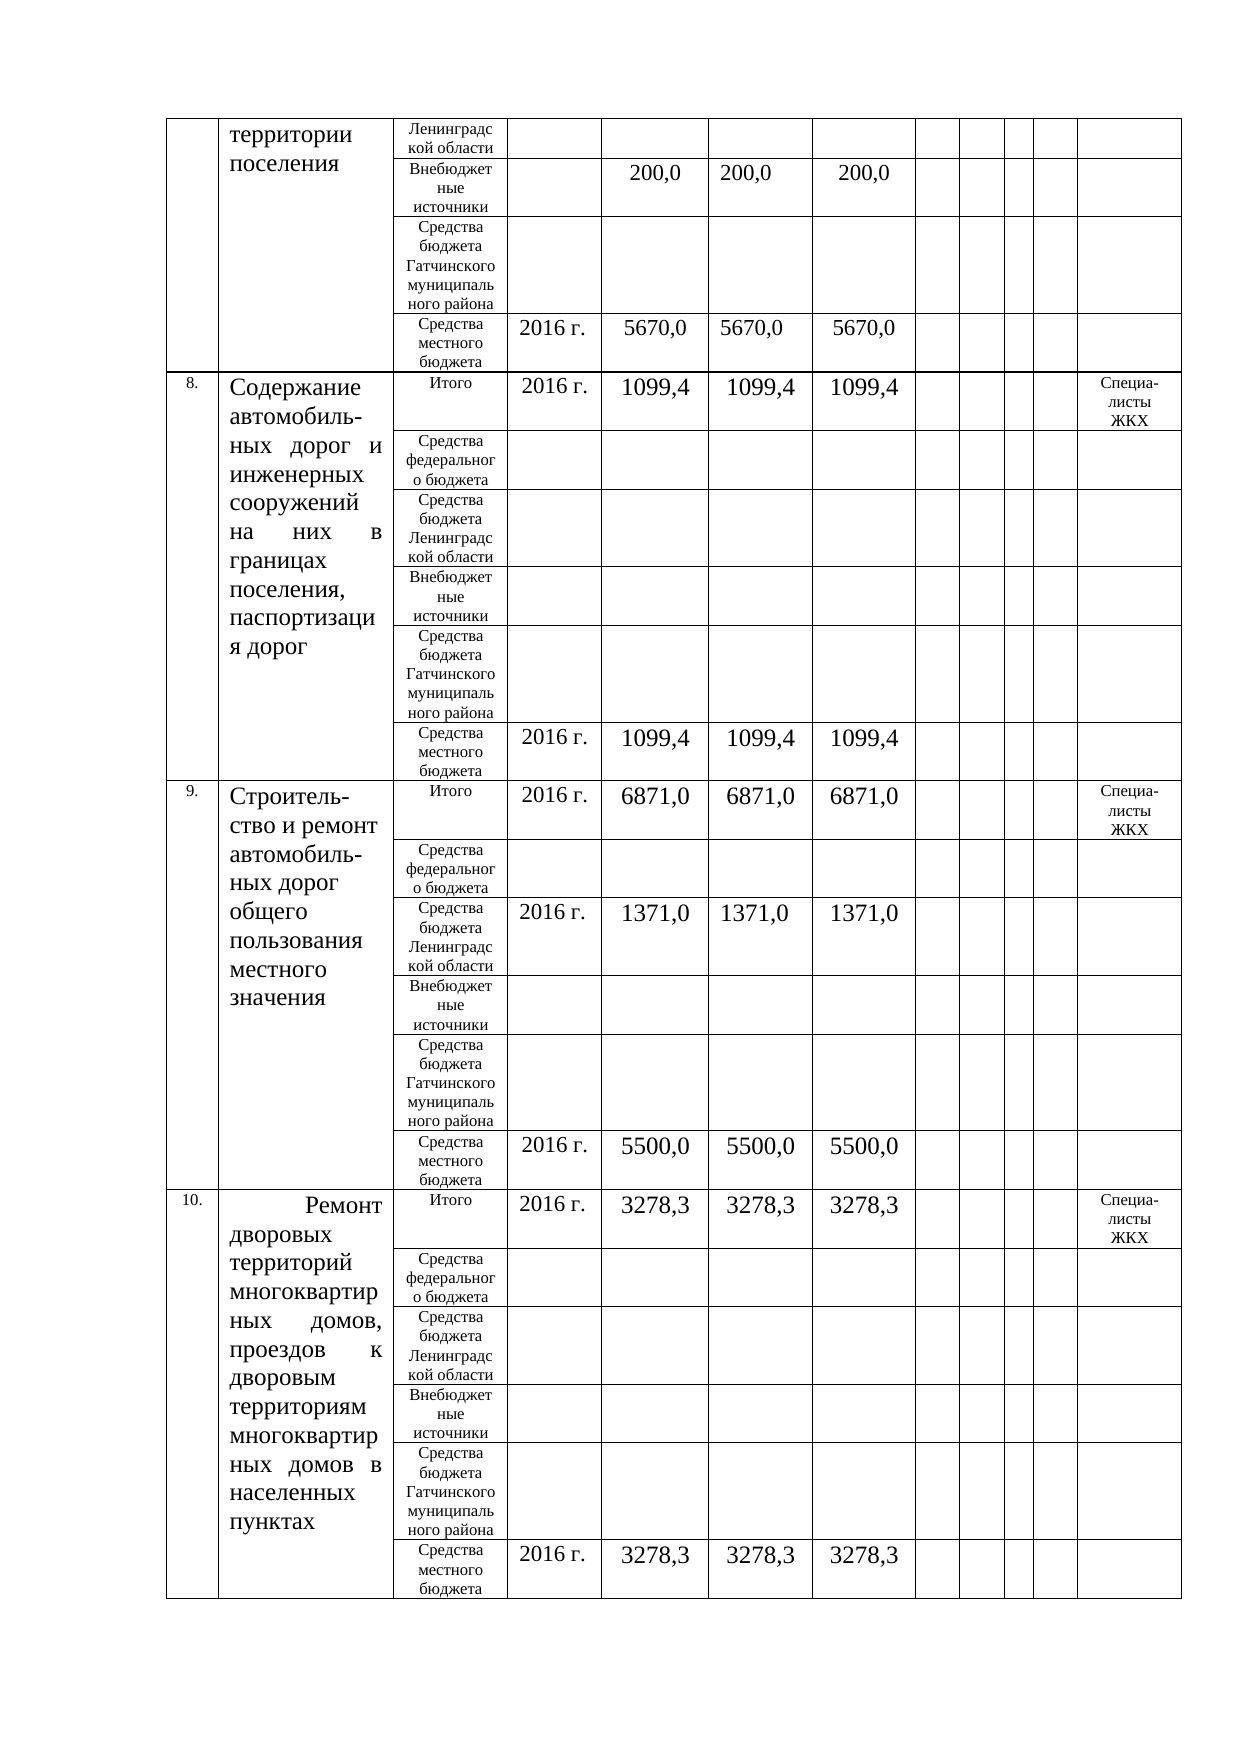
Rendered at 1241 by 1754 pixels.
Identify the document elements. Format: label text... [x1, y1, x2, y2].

table_cell [916, 781, 959, 839]
table_cell [1078, 1035, 1181, 1130]
table_cell 5670,0 [709, 314, 812, 371]
table_cell 5500,0 [813, 1131, 915, 1189]
table_cell 8. [167, 373, 218, 780]
table_cell [1005, 1035, 1033, 1130]
table_cell 3278,3 [813, 1540, 915, 1598]
table_cell [960, 567, 1004, 625]
table_cell [1078, 159, 1181, 216]
table_cell [602, 217, 708, 313]
table_cell 3278,3 [709, 1540, 812, 1598]
table_cell Средства бюджета Гатчинского муниципального района [394, 217, 507, 313]
table_cell [1034, 567, 1077, 625]
table_cell [916, 1190, 959, 1247]
table_cell [508, 119, 601, 157]
table_cell Внебюджетные источники [394, 567, 507, 625]
table_cell [960, 781, 1004, 839]
table_cell [1078, 723, 1181, 780]
table_cell [1005, 1540, 1033, 1598]
table_cell [602, 119, 708, 157]
table_cell Средства федерального бюджета [394, 431, 507, 488]
table_cell [813, 1249, 915, 1306]
table_cell 3278,3 [602, 1540, 708, 1598]
table_cell [602, 976, 708, 1033]
table_cell 5670,0 [813, 314, 915, 371]
table_cell [916, 373, 959, 430]
table_cell [508, 431, 601, 488]
table_cell Средства местного бюджета [394, 723, 507, 780]
table_cell [508, 976, 601, 1033]
table_cell 2016 г. [508, 723, 601, 780]
table_cell [960, 1540, 1004, 1598]
table_cell [709, 119, 812, 157]
table_cell [916, 431, 959, 488]
table_cell [1078, 976, 1181, 1033]
table_cell [813, 1307, 915, 1384]
table_cell [916, 626, 959, 722]
table_cell [1034, 119, 1077, 157]
table_cell [1034, 976, 1077, 1033]
table_cell [813, 490, 915, 566]
table_cell [1005, 898, 1033, 975]
table_cell [1005, 723, 1033, 780]
table_cell [1005, 567, 1033, 625]
table_cell [1005, 314, 1033, 371]
table_cell [916, 723, 959, 780]
table_cell [508, 1249, 601, 1306]
table_cell 2016 г. [508, 898, 601, 975]
table_cell Итого [394, 1190, 507, 1247]
table_cell Средства бюджета Гатчинского муниципального района [394, 1035, 507, 1130]
table_cell [508, 1307, 601, 1384]
table_cell Внебюджетные источники [394, 1385, 507, 1442]
table_cell [813, 431, 915, 488]
table_cell 3278,3 [813, 1190, 915, 1247]
table_cell Ремонт дворовых территорий многоквартирных домов, проездов к дворовым территориям многоквартирных домов в населенных пунктах [219, 1190, 393, 1598]
table_cell [602, 1385, 708, 1442]
table_cell [508, 567, 601, 625]
table_cell 1099,4 [602, 723, 708, 780]
table_cell Внебюджетные источники [394, 976, 507, 1033]
table_cell [508, 626, 601, 722]
table_cell 2016 г. [508, 781, 601, 839]
table_cell Средства бюджета Гатчинского муниципального района [394, 626, 507, 722]
table_cell [916, 1131, 959, 1189]
table_cell Строитель-ство и ремонт автомобиль-ных дорог общего пользования местного значения [219, 781, 393, 1189]
table_cell [1078, 119, 1181, 157]
table_cell [916, 1035, 959, 1130]
table_cell 6871,0 [602, 781, 708, 839]
table_cell [960, 314, 1004, 371]
table_cell 6871,0 [813, 781, 915, 839]
table_cell [960, 723, 1004, 780]
table_cell Средства местного бюджета [394, 1540, 507, 1598]
table_cell [602, 1307, 708, 1384]
table_cell [1078, 314, 1181, 371]
table_cell [960, 1131, 1004, 1189]
table_cell [1034, 490, 1077, 566]
table_cell [960, 431, 1004, 488]
table_cell [1034, 373, 1077, 430]
table_cell 1371,0 [709, 898, 812, 975]
table_cell [960, 1307, 1004, 1384]
table_cell [1078, 626, 1181, 722]
table_cell 5500,0 [602, 1131, 708, 1189]
table_cell [709, 217, 812, 313]
table_cell [1034, 1035, 1077, 1130]
table_cell [1005, 490, 1033, 566]
table_cell [960, 1249, 1004, 1306]
table_cell [709, 490, 812, 566]
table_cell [394, 119, 507, 157]
table_cell [916, 490, 959, 566]
table_cell [916, 898, 959, 975]
table_cell 1099,4 [709, 373, 812, 430]
table_cell [960, 976, 1004, 1033]
table_cell [1078, 840, 1181, 897]
table_cell [1005, 1131, 1033, 1189]
table_cell [602, 1035, 708, 1130]
table_cell [916, 159, 959, 216]
table_cell [602, 1443, 708, 1539]
table_cell [1005, 976, 1033, 1033]
table_cell [1034, 781, 1077, 839]
table_cell [960, 1443, 1004, 1539]
table_cell 6871,0 [709, 781, 812, 839]
table_cell [1078, 1540, 1181, 1598]
table_cell [1034, 1307, 1077, 1384]
table_cell Средства бюджета Гатчинского муниципального района [394, 1443, 507, 1539]
table_cell [916, 1540, 959, 1598]
table_cell Специа-листы ЖКХ [1078, 781, 1181, 839]
table_cell [1005, 217, 1033, 313]
table_cell [1005, 373, 1033, 430]
table_cell [960, 217, 1004, 313]
table_cell Специа-листы ЖКХ [1078, 373, 1181, 430]
table_cell 1371,0 [602, 898, 708, 975]
table_cell Итого [394, 781, 507, 839]
table_cell 3278,3 [602, 1190, 708, 1247]
table_cell 2016 г. [508, 373, 601, 430]
table_cell [916, 976, 959, 1033]
table_cell [916, 840, 959, 897]
table_cell 3278,3 [709, 1190, 812, 1247]
table_cell [813, 1035, 915, 1130]
table_cell [1005, 1385, 1033, 1442]
table_cell [1034, 159, 1077, 216]
table_cell [1005, 1443, 1033, 1539]
table_cell [960, 1385, 1004, 1442]
table_cell [1034, 1131, 1077, 1189]
table_cell [602, 431, 708, 488]
table_cell [916, 314, 959, 371]
table_cell [602, 567, 708, 625]
table_cell [1078, 217, 1181, 313]
table_cell [1034, 723, 1077, 780]
table_cell [602, 626, 708, 722]
table_cell Средства бюджета Ленинградской области [394, 490, 507, 566]
table_cell [508, 217, 601, 313]
table_cell [508, 1385, 601, 1442]
table_cell 9. [167, 781, 218, 1189]
table_cell [813, 976, 915, 1033]
table_cell Средства местного бюджета [394, 1131, 507, 1189]
table_cell [960, 626, 1004, 722]
table_cell Средства местного бюджета [394, 314, 507, 371]
table_cell [709, 976, 812, 1033]
table_cell 1099,4 [813, 373, 915, 430]
table_cell [1034, 898, 1077, 975]
table_cell [960, 490, 1004, 566]
table_cell [1078, 490, 1181, 566]
table_cell [1034, 1385, 1077, 1442]
table_cell 200,0 [813, 159, 915, 216]
table_cell [960, 1190, 1004, 1247]
table_cell [709, 1035, 812, 1130]
table_cell 2016 г. [508, 1190, 601, 1247]
table_cell [709, 1443, 812, 1539]
table_cell [1034, 1443, 1077, 1539]
table_cell [1034, 217, 1077, 313]
table_cell [1005, 159, 1033, 216]
table_cell [813, 567, 915, 625]
table_cell [1078, 1249, 1181, 1306]
table_cell [1005, 840, 1033, 897]
table_cell 10. [167, 1190, 218, 1598]
table_cell 200,0 [602, 159, 708, 216]
table_cell [916, 1385, 959, 1442]
table_cell 5670,0 [602, 314, 708, 371]
table_cell [508, 840, 601, 897]
table_cell [508, 159, 601, 216]
table_cell [1078, 1385, 1181, 1442]
table_cell 1099,4 [813, 723, 915, 780]
table_cell [508, 1443, 601, 1539]
table_cell [916, 217, 959, 313]
table_cell Внебюджетные источники [394, 159, 507, 216]
table_cell [916, 119, 959, 157]
table_cell [813, 1443, 915, 1539]
table_cell 5500,0 [709, 1131, 812, 1189]
table_cell 200,0 [709, 159, 812, 216]
table_cell [1034, 314, 1077, 371]
table_cell [1034, 1190, 1077, 1247]
table_cell [813, 840, 915, 897]
table_cell [1005, 431, 1033, 488]
table_cell [1005, 626, 1033, 722]
table_cell [960, 840, 1004, 897]
table_cell [916, 1307, 959, 1384]
table_cell [1034, 1249, 1077, 1306]
table_cell Средства бюджета Ленинградской области [394, 1307, 507, 1384]
table_cell 2016 г. [508, 1131, 601, 1189]
table_cell [709, 567, 812, 625]
table_cell [813, 1385, 915, 1442]
table_cell [709, 840, 812, 897]
table_cell [813, 217, 915, 313]
table_cell [1034, 1540, 1077, 1598]
table_cell [602, 1249, 708, 1306]
table_cell [1034, 431, 1077, 488]
table_cell 1099,4 [709, 723, 812, 780]
table_cell [1034, 626, 1077, 722]
table_cell [1078, 567, 1181, 625]
table_cell [1078, 1443, 1181, 1539]
table_cell [1005, 1307, 1033, 1384]
table_cell [813, 626, 915, 722]
table_cell [960, 119, 1004, 157]
table_cell [1005, 781, 1033, 839]
table_cell Средства федерального бюджета [394, 840, 507, 897]
table_cell [1078, 898, 1181, 975]
table_cell [813, 119, 915, 157]
table_cell Содержание автомобиль-ных дорог и инженерных сооружений на них в границах поселения, паспортизация дорог [219, 373, 393, 780]
table_cell [1078, 1307, 1181, 1384]
table_cell [602, 840, 708, 897]
table_cell [508, 490, 601, 566]
table_cell Итого [394, 373, 507, 430]
table_cell [916, 1249, 959, 1306]
table_cell Средства бюджета Ленинградской области [394, 898, 507, 975]
table_cell [709, 1385, 812, 1442]
table_cell 1099,4 [602, 373, 708, 430]
table_cell [960, 159, 1004, 216]
table_cell 1371,0 [813, 898, 915, 975]
table_cell [709, 431, 812, 488]
table_cell [709, 1249, 812, 1306]
table_cell [1034, 840, 1077, 897]
table_cell Специа-листы ЖКХ [1078, 1190, 1181, 1247]
table_cell [960, 898, 1004, 975]
table_cell [1078, 431, 1181, 488]
table_cell [602, 490, 708, 566]
table_cell [1078, 1131, 1181, 1189]
table_cell [1005, 119, 1033, 157]
table_cell Средства федерального бюджета [394, 1249, 507, 1306]
table_cell [960, 1035, 1004, 1130]
table_cell [1005, 1190, 1033, 1247]
table_cell [1005, 1249, 1033, 1306]
table_cell [709, 626, 812, 722]
table_cell [709, 1307, 812, 1384]
table_cell [508, 1035, 601, 1130]
table_cell 2016 г. [508, 314, 601, 371]
table_cell [916, 567, 959, 625]
table_cell [916, 1443, 959, 1539]
table_cell [960, 373, 1004, 430]
table_cell 2016 г. [508, 1540, 601, 1598]
